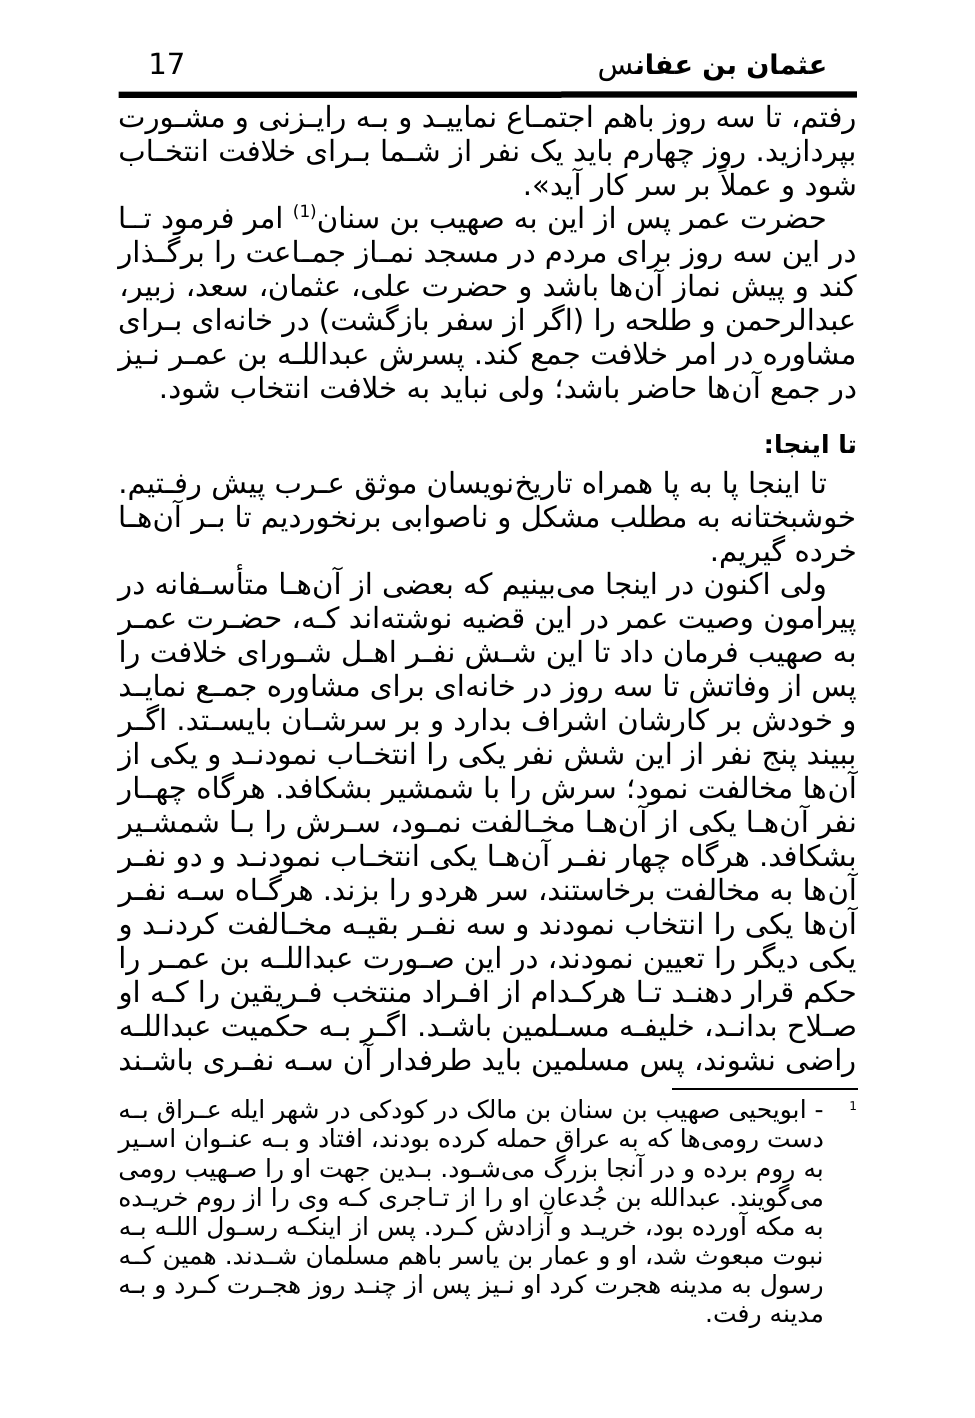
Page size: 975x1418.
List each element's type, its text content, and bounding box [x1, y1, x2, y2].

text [118, 568, 857, 1077]
text تا اینجا پا به پا همراه تاریخ‌نویسان موثق عرب پیش رفتیم. خوشبختانه به مطلب مشکل و ناصوابی برنخوردیم تا بر آن‌ها خرده گیریم. [118, 466, 857, 568]
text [118, 100, 857, 202]
text تا اینجا: [118, 431, 857, 460]
text حضرت عمر پس از این به صهیب بن سنان() امر فرمود تا در این سه روز برای مردم در مسجد نماز جماعت را برگذار کند و پیش نماز آن‌ها باشد و حضرت علی، عثمان، سعد، زبیر، عبدالرحمن و طلحه را (اگر از سفر بازگشت) در خانه‌ای برای مشاوره در امر خلافت جمع کند. پسرش عبدالله بن عمر نیز در جمع آن‌ها حاضر باشد؛ ولی نباید به خلافت انتخاب شود. [118, 202, 857, 406]
